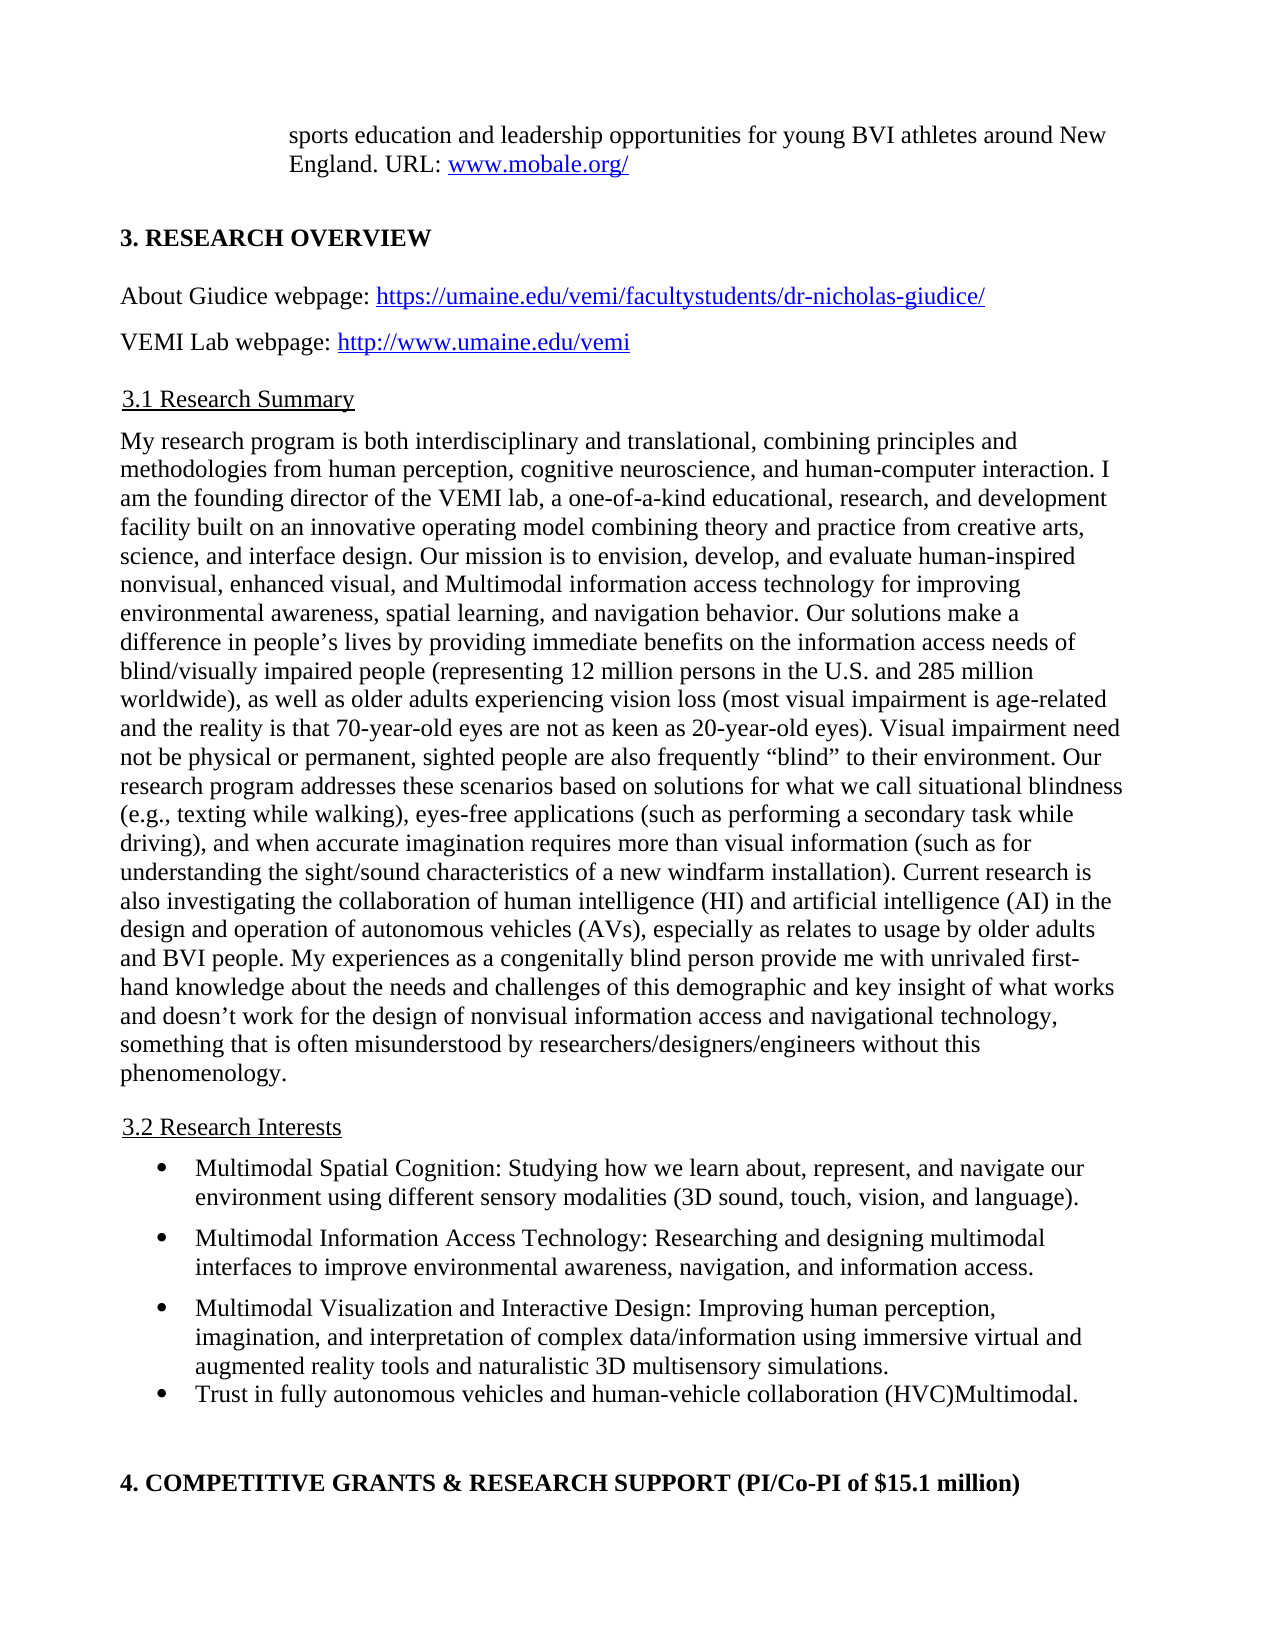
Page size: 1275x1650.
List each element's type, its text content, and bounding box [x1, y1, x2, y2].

list Trust in fully autonomous vehicles and human-vehicle collaboration (HVC)Multimodal. [157, 1379, 1125, 1408]
text VEMI Lab webpage: http://www.umaine.edu/vemi [120, 327, 1125, 355]
text 3. RESEARCH OVERVIEW [120, 223, 1125, 252]
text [120, 120, 1125, 177]
text 4. COMPETITIVE GRANTS & RESEARCH SUPPORT (PI/Co-PI of $15.1 million) [120, 1468, 1125, 1497]
text About Giudice webpage: https://umaine.edu/vemi/facultystudents/dr-nicholas-giudice/ [120, 281, 1125, 310]
list Multimodal Spatial Cognition: Studying how we learn about, represent, and navigate our environment using different sensory modalities (3D sound, touch, vision, and language). [157, 1153, 1125, 1211]
text 3.1 Research Summary [122, 384, 1125, 413]
list Multimodal Information Access Technology: Researching and designing multimodal interfaces to improve environmental awareness, navigation, and information access. [157, 1223, 1125, 1281]
text My research program is both interdisciplinary and translational, combining principles and methodologies from human perception, cognitive neuroscience, and human-computer interaction. I am the founding director of the VEMI lab, a one-of-a-kind educational, research, and development facility built on an innovative operating model combining theory and practice from creative arts, science, and interface design. Our mission is to envision, develop, and evaluate human-inspired nonvisual, enhanced visual, and Multimodal information access technology for improving environmental awareness, spatial learning, and navigation behavior. Our solutions make a difference in people’s lives by providing immediate benefits on the information access needs of blind/visually impaired people (representing 12 million persons in the U.S. and 285 million worldwide), as well as older adults experiencing vision loss (most visual impairment is age-related and the reality is that 70-year-old eyes are not as keen as 20-year-old eyes). Visual impairment need not be physical or permanent, sighted people are also frequently “blind” to their environment. Our research program addresses these scenarios based on solutions for what we call situational blindness (e.g., texting while walking), eyes-free applications (such as performing a secondary task while driving), and when accurate imagination requires more than visual information (such as for understanding the sight/sound characteristics of a new windfarm installation). Current research is also investigating the collaboration of human intelligence (HI) and artificial intelligence (AI) in the design and operation of autonomous vehicles (AVs), especially as relates to usage by older adults and BVI people. My experiences as a congenitally blind person provide me with unrivaled first-hand knowledge about the needs and challenges of this demographic and key insight of what works and doesn’t work for the design of nonvisual information access and navigational technology, something that is often misunderstood by researchers/designers/engineers without this phenomenology. [120, 426, 1125, 1087]
text 3.2 Research Interests [122, 1112, 1125, 1141]
list Multimodal Visualization and Interactive Design: Improving human perception, imagination, and interpretation of complex data/information using immersive virtual and augmented reality tools and naturalistic 3D multisensory simulations. [157, 1293, 1125, 1379]
